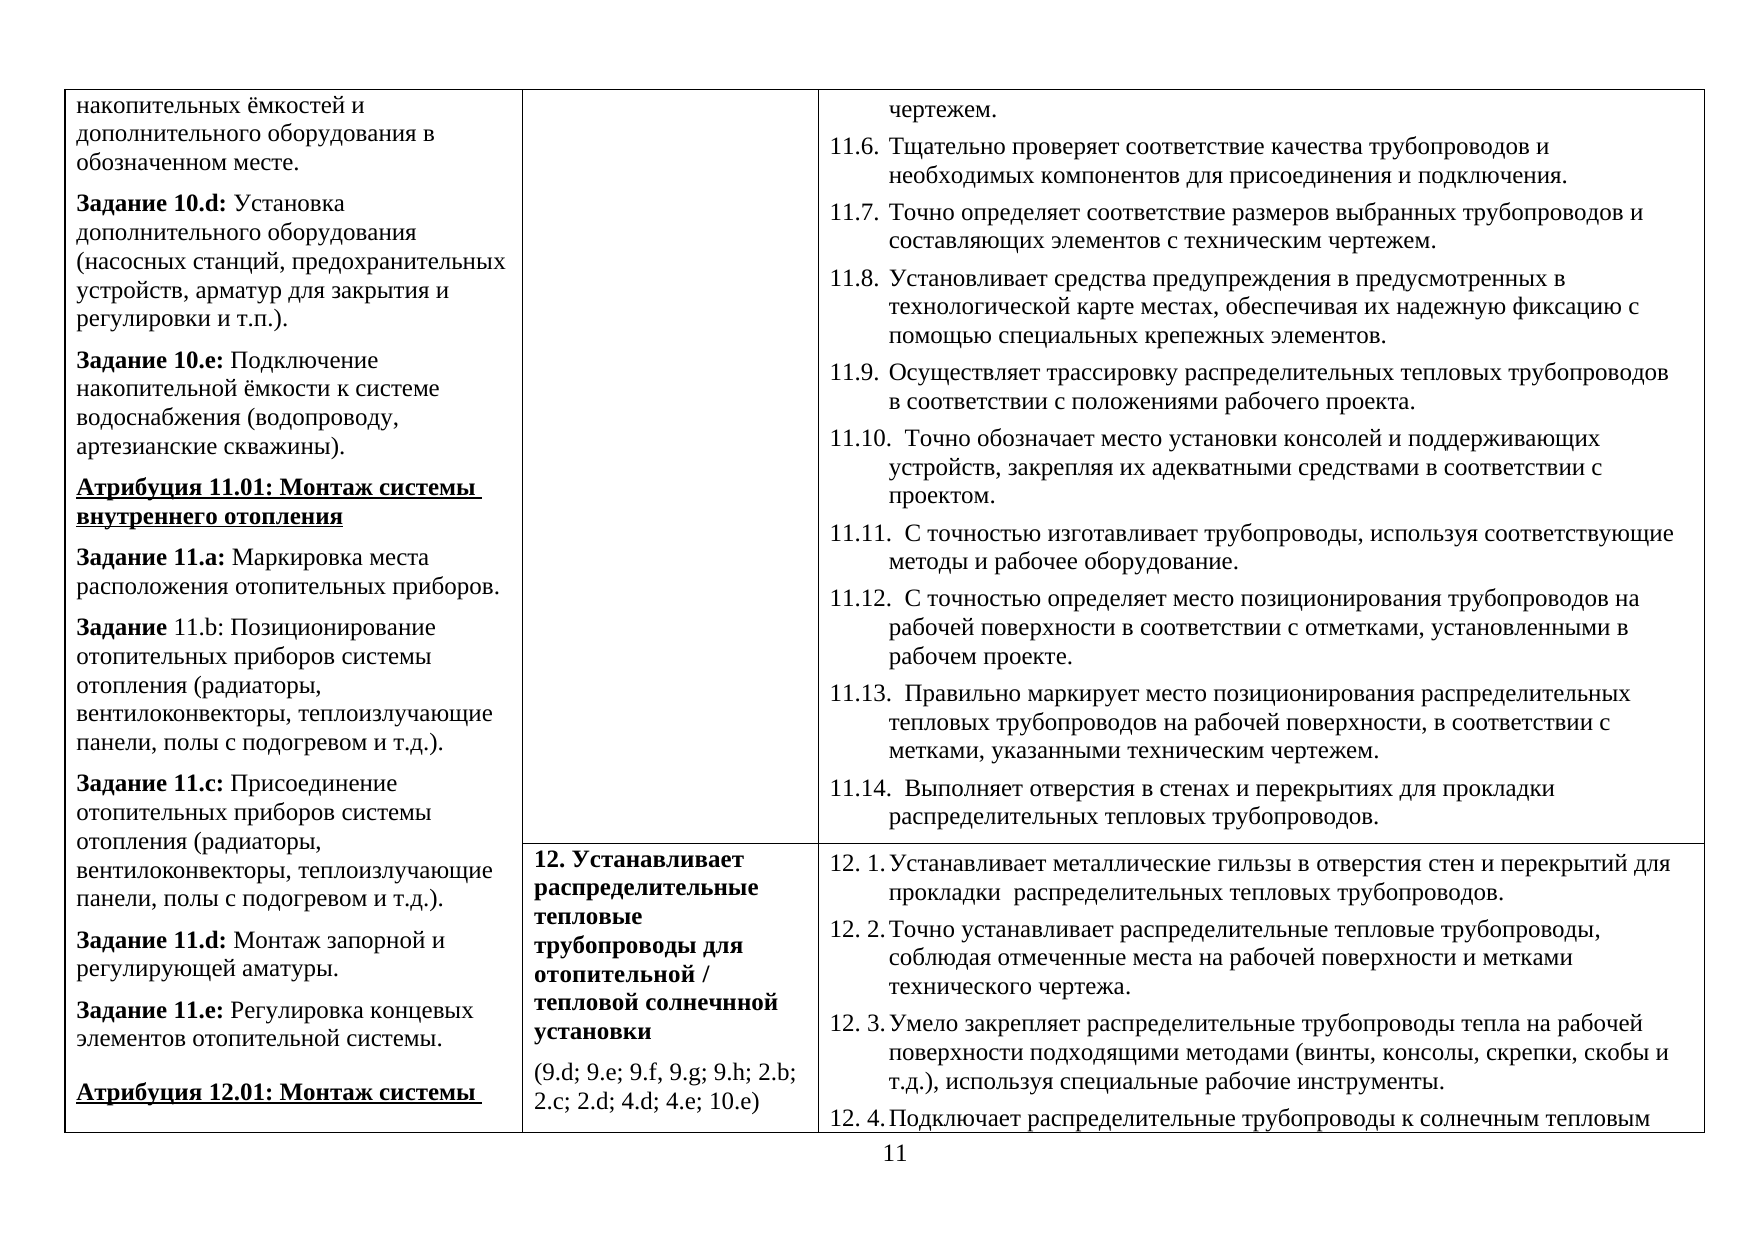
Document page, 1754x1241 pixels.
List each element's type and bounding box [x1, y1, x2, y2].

table_cell [523, 90, 818, 843]
table_cell [523, 844, 818, 1132]
table_cell [819, 844, 1704, 1132]
table_cell [819, 90, 1704, 843]
